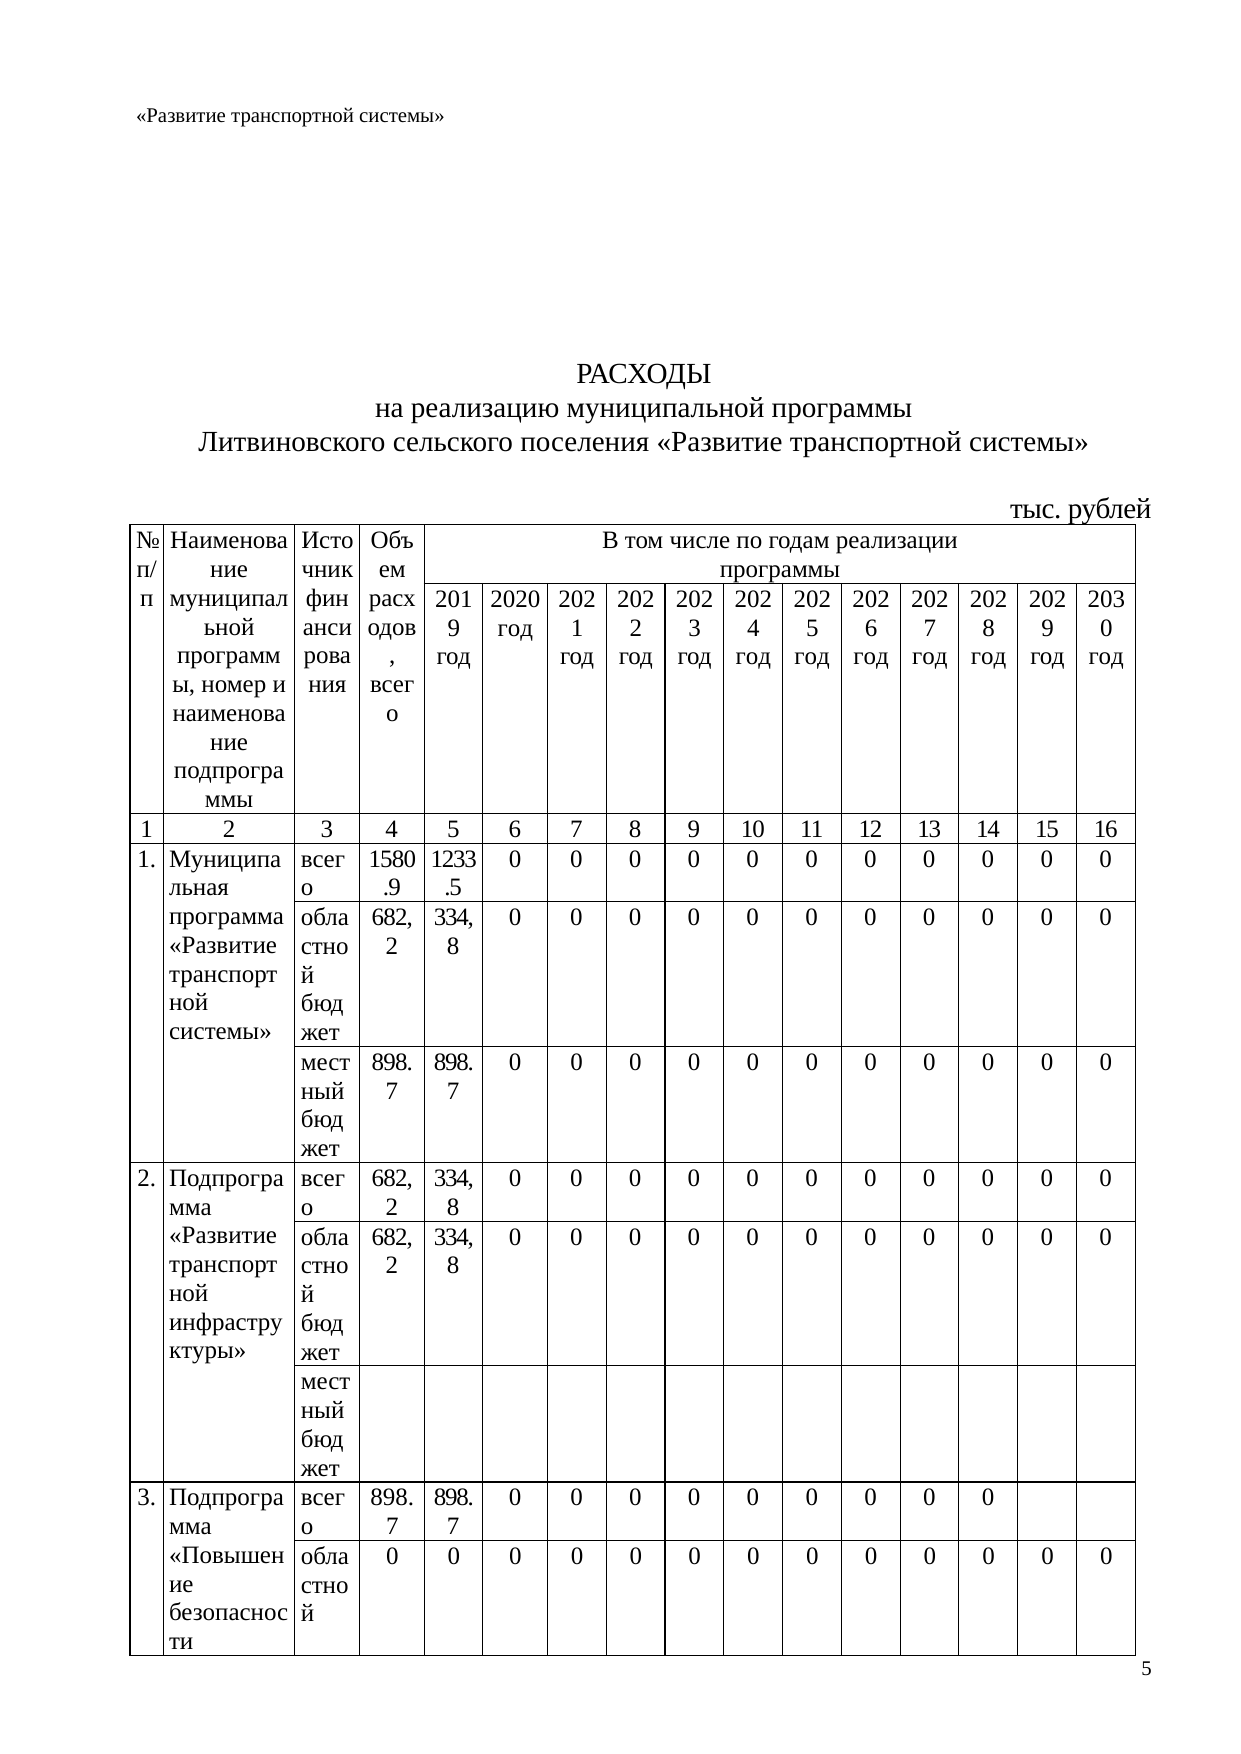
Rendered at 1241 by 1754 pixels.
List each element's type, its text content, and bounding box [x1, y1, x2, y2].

table_cell 0 [901, 844, 958, 901]
table_cell 0 [548, 1541, 606, 1655]
table_cell 0 [959, 1483, 1017, 1540]
table_cell 0 [959, 902, 1017, 1046]
table_cell 0 [607, 844, 664, 901]
table_cell 0 [724, 1222, 782, 1365]
table_cell 3. [131, 1483, 163, 1655]
table_cell 0 [607, 1541, 664, 1655]
table_cell 0 [666, 1163, 723, 1221]
table_cell 0 [724, 1541, 782, 1655]
table_cell 334,8 [425, 1163, 482, 1221]
table_cell 2027 год [901, 584, 958, 813]
table_cell 0 [1077, 1541, 1135, 1655]
table_cell Муниципальная программа «Развитие транспортной системы» [164, 844, 294, 1162]
table_cell 0 [1018, 844, 1076, 901]
table_cell 0 [548, 1047, 606, 1162]
table_cell 0 [483, 844, 547, 901]
table_cell 10 [724, 814, 782, 843]
table_header Наименование муниципальной программы, номер и наименование подпрограммы [164, 525, 294, 813]
table_cell областной бюджет [295, 1541, 359, 1655]
table_cell [1018, 1366, 1076, 1481]
table_cell 1580.9 [360, 844, 424, 901]
table_cell 0 [1077, 1163, 1135, 1221]
table_cell местный бюджет [295, 1366, 359, 1481]
table_cell 4 [360, 814, 424, 843]
table_cell 2021 год [548, 584, 606, 813]
table_cell [1077, 1483, 1135, 1540]
table_cell 334,8 [425, 1222, 482, 1365]
table_cell 0 [607, 1222, 664, 1365]
table_cell [901, 1366, 958, 1481]
table_cell 0 [783, 1541, 841, 1655]
table_header Источник финансирования [295, 525, 359, 813]
table_cell 898.7 [425, 1483, 482, 1540]
table_cell 0 [959, 1163, 1017, 1221]
table_header В том числе по годам реализации программы [425, 525, 1135, 583]
table_cell 0 [842, 1047, 900, 1162]
table_cell 334,8 [425, 902, 482, 1046]
table_cell 0 [548, 1163, 606, 1221]
table_cell 1. [131, 844, 163, 1162]
table_cell 682,2 [360, 902, 424, 1046]
table_cell 0 [959, 1541, 1017, 1655]
table_cell 0 [607, 902, 664, 1046]
table_cell 2026 год [842, 584, 900, 813]
table_cell 0 [607, 1047, 664, 1162]
table_cell 16 [1077, 814, 1135, 843]
table_cell 0 [842, 1541, 900, 1655]
table_cell 0 [425, 1541, 482, 1655]
table_cell 0 [901, 1163, 958, 1221]
table_cell 0 [901, 1222, 958, 1365]
table_cell 898.7 [425, 1047, 482, 1162]
table_cell 0 [1018, 1222, 1076, 1365]
table_cell 682,2 [360, 1163, 424, 1221]
table_cell 0 [959, 1222, 1017, 1365]
table_cell 2. [131, 1163, 163, 1481]
table_cell Подпрограмма «Повышение безопасности дорожного движения» [164, 1483, 294, 1655]
table_cell 0 [842, 844, 900, 901]
table_cell 0 [724, 1047, 782, 1162]
table_cell [959, 1366, 1017, 1481]
table_cell 0 [483, 902, 547, 1046]
table_cell 0 [783, 1047, 841, 1162]
table_cell 0 [483, 1541, 547, 1655]
table_header № п/п [131, 525, 163, 813]
table_cell 0 [959, 844, 1017, 901]
table_cell 0 [783, 844, 841, 901]
table_cell [1077, 1366, 1135, 1481]
table_cell 0 [1018, 1541, 1076, 1655]
table_cell 2023 год [666, 584, 723, 813]
table_cell 0 [548, 1222, 606, 1365]
table_cell 0 [1018, 1047, 1076, 1162]
table_cell [607, 1366, 664, 1481]
table_cell 2025 год [783, 584, 841, 813]
table_cell [483, 1366, 547, 1481]
table_cell 0 [901, 1483, 958, 1540]
table_cell 0 [724, 902, 782, 1046]
table_cell 0 [607, 1163, 664, 1221]
table_cell 0 [483, 1047, 547, 1162]
table_cell 0 [901, 1541, 958, 1655]
table_cell 0 [666, 1047, 723, 1162]
table_cell 0 [1077, 1222, 1135, 1365]
table_cell 9 [666, 814, 723, 843]
table_cell [724, 1366, 782, 1481]
table_cell 0 [548, 844, 606, 901]
table_cell [666, 1366, 723, 1481]
table_cell 0 [666, 844, 723, 901]
table_cell 0 [1018, 902, 1076, 1046]
table_cell 0 [901, 902, 958, 1046]
table_cell 0 [483, 1163, 547, 1221]
table_cell 3 [295, 814, 359, 843]
table_cell 0 [483, 1222, 547, 1365]
table_cell 0 [783, 1483, 841, 1540]
table_cell 0 [666, 902, 723, 1046]
table_cell 0 [1077, 1047, 1135, 1162]
table_cell областной бюджет [295, 902, 359, 1046]
table_cell 0 [724, 1483, 782, 1540]
table_header Объем расходов, всего [360, 525, 424, 813]
table_cell 11 [783, 814, 841, 843]
table_cell 2030 год [1077, 584, 1135, 813]
table_cell 2 [164, 814, 294, 843]
table_cell местный бюджет [295, 1047, 359, 1162]
table_cell 0 [666, 1541, 723, 1655]
text на реализацию муниципальной программы [136, 390, 1152, 424]
table_cell 1 [131, 814, 163, 843]
table_cell [842, 1366, 900, 1481]
table_cell 0 [783, 1163, 841, 1221]
table_cell 2019 год [425, 584, 482, 813]
table_cell 8 [607, 814, 664, 843]
table_cell 1233.5 [425, 844, 482, 901]
table_cell 0 [842, 1163, 900, 1221]
table_cell Подпрограмма «Развитие транспортной инфраструктуры» [164, 1163, 294, 1481]
table_cell [425, 1366, 482, 1481]
text тыс. рублей [136, 491, 1152, 524]
table_cell 898.7 [360, 1047, 424, 1162]
text РАСХОДЫ [136, 357, 1152, 390]
text Литвиновского сельского поселения «Развитие транспортной системы» [136, 424, 1152, 457]
table_cell 2022 год [607, 584, 664, 813]
table_cell 0 [666, 1483, 723, 1540]
table_cell 0 [1018, 1163, 1076, 1221]
table_cell 0 [483, 1483, 547, 1540]
table_cell 0 [842, 902, 900, 1046]
table_cell 0 [360, 1541, 424, 1655]
table_cell 14 [959, 814, 1017, 843]
table_cell 0 [842, 1483, 900, 1540]
table_cell [548, 1366, 606, 1481]
table_cell 0 [548, 902, 606, 1046]
table_cell 2028 год [959, 584, 1017, 813]
table_cell 0 [901, 1047, 958, 1162]
text «Развитие транспортной системы» [136, 74, 1152, 127]
table_cell всего [295, 1163, 359, 1221]
table_cell 2024 год [724, 584, 782, 813]
table_cell всего [295, 1483, 359, 1540]
table_cell 0 [548, 1483, 606, 1540]
table_cell 0 [607, 1483, 664, 1540]
table_cell 6 [483, 814, 547, 843]
table_cell областной бюджет [295, 1222, 359, 1365]
table_cell 0 [842, 1222, 900, 1365]
table_cell 0 [666, 1222, 723, 1365]
table_cell 0 [783, 902, 841, 1046]
table_cell 2029 год [1018, 584, 1076, 813]
table_cell 0 [783, 1222, 841, 1365]
table_cell 12 [842, 814, 900, 843]
table_cell [360, 1366, 424, 1481]
table_cell 0 [1077, 902, 1135, 1046]
table_cell 0 [959, 1047, 1017, 1162]
table_cell 7 [548, 814, 606, 843]
table_cell 5 [425, 814, 482, 843]
table_cell 898.7 [360, 1483, 424, 1540]
table_cell всего [295, 844, 359, 901]
table_cell 2020 год [483, 584, 547, 813]
table_cell 15 [1018, 814, 1076, 843]
table_cell 13 [901, 814, 958, 843]
table_cell 0 [724, 1163, 782, 1221]
table_cell 682,2 [360, 1222, 424, 1365]
table_cell [783, 1366, 841, 1481]
table_cell 0 [1077, 844, 1135, 901]
table_cell [1018, 1483, 1076, 1540]
table_cell 0 [724, 844, 782, 901]
